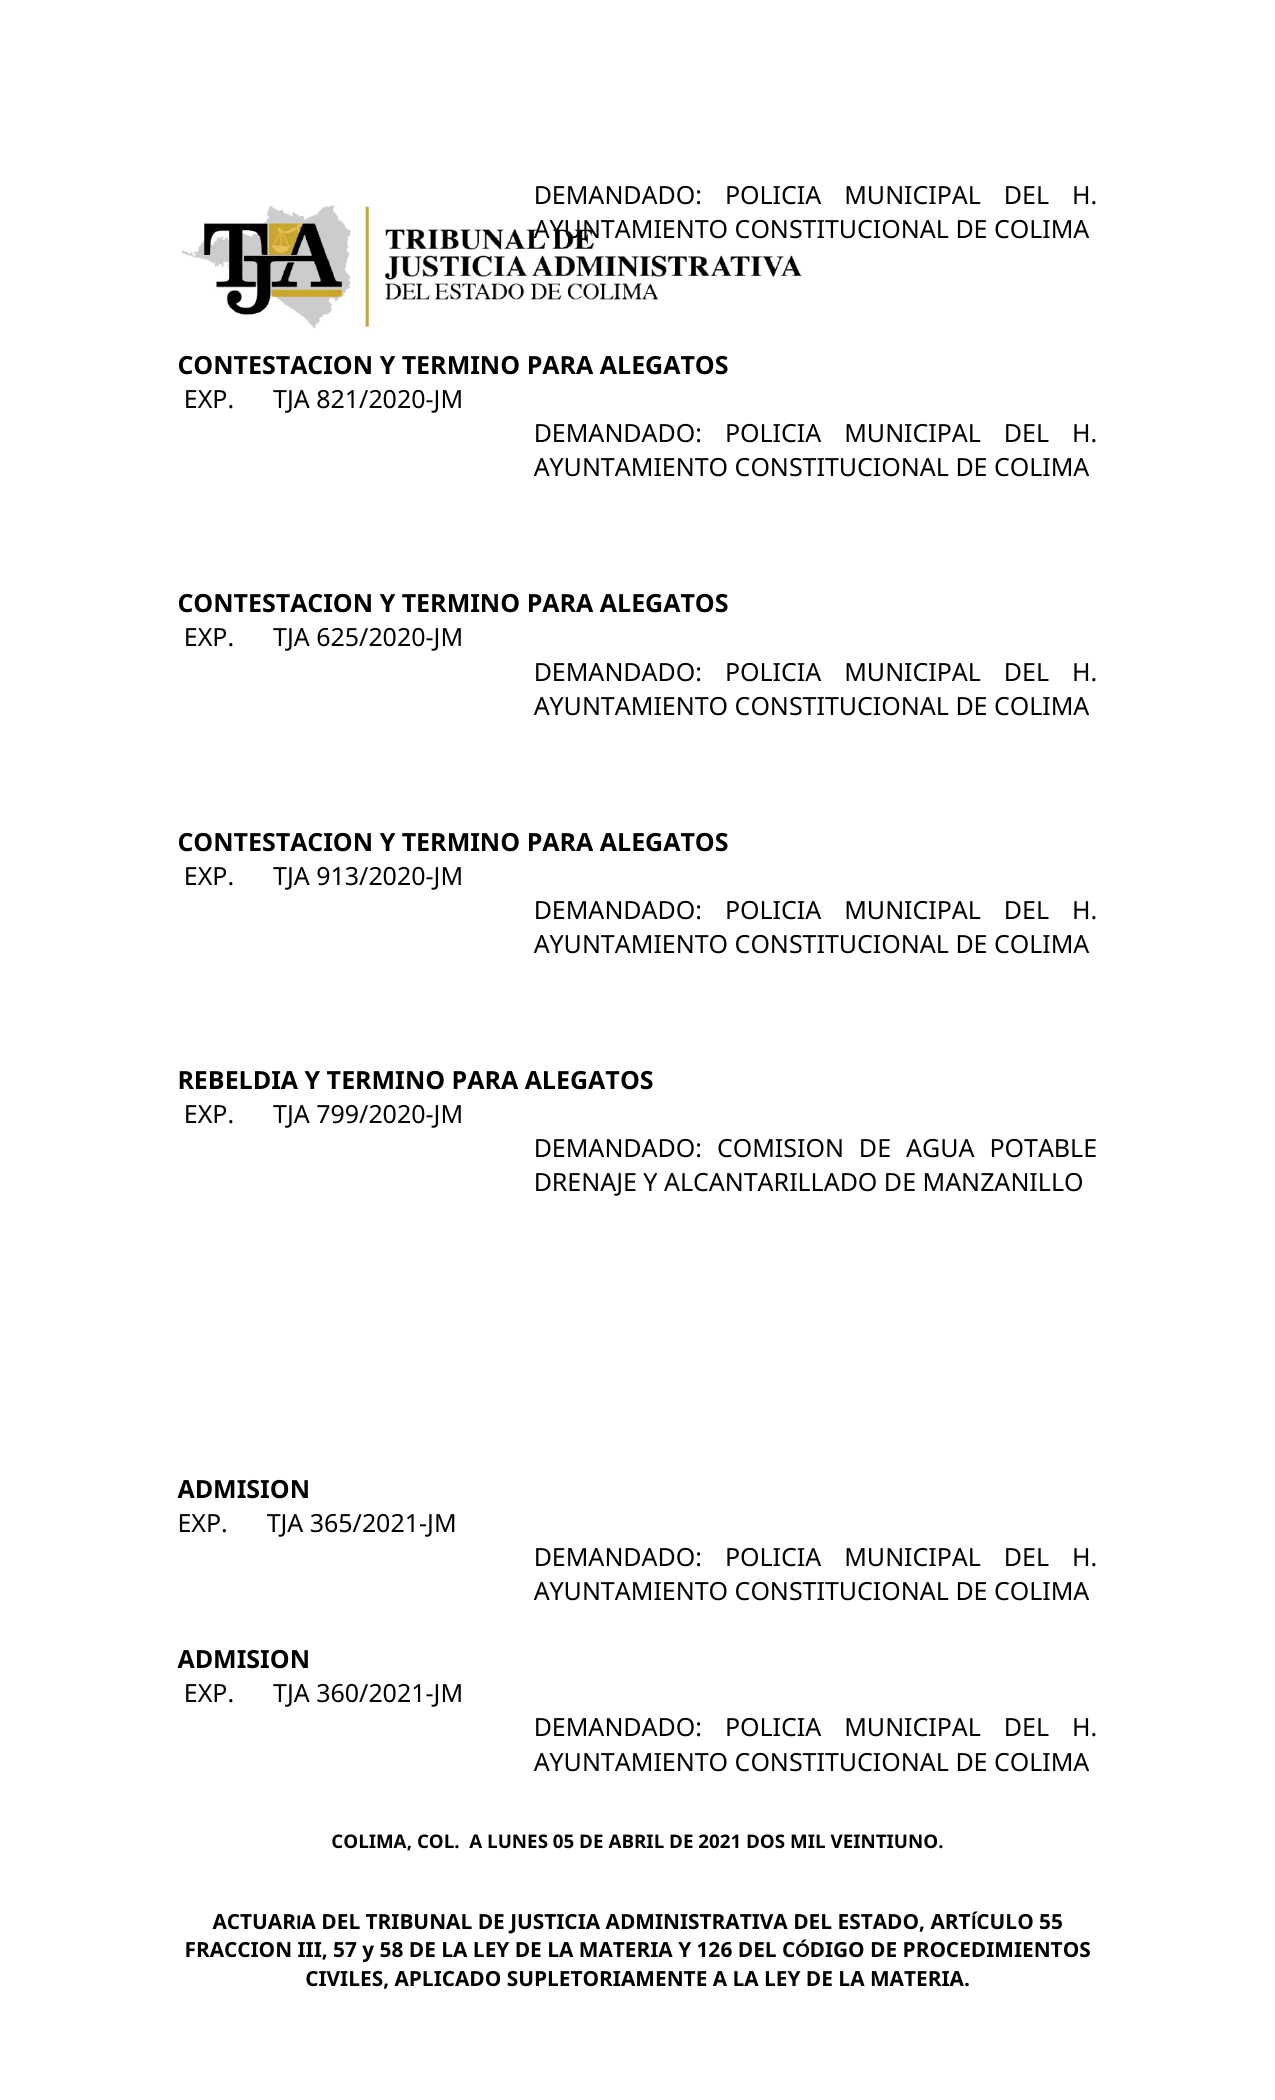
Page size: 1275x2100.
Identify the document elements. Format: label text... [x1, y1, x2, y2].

text ADMISION [177, 1472, 1098, 1506]
text COLIMA, COL. A LUNES 05 DE ABRIL DE 2021 DOS MIL VEINTIUNO. [177, 1828, 1098, 1854]
text DEMANDADO: COMISION DE AGUA POTABLE DRENAJE Y ALCANTARILLADO DE MANZANILLO [533, 1131, 1098, 1199]
text DEMANDADO: POLICIA MUNICIPAL DEL H. AYUNTAMIENTO CONSTITUCIONAL DE COLIMA [533, 1540, 1098, 1608]
text EXP. TJA 625/2020-JM [177, 620, 1098, 654]
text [533, 177, 1098, 245]
text CONTESTACION Y TERMINO PARA ALEGATOS [177, 586, 1098, 620]
text CONTESTACION Y TERMINO PARA ALEGATOS [177, 348, 1098, 382]
text CONTESTACION Y TERMINO PARA ALEGATOS [177, 824, 1098, 858]
text DEMANDADO: POLICIA MUNICIPAL DEL H. AYUNTAMIENTO CONSTITUCIONAL DE COLIMA [533, 1710, 1098, 1778]
picture [148, 118, 844, 406]
text ACTUARIA DEL TRIBUNAL DE JUSTICIA ADMINISTRATIVA DEL ESTADO, ARTÍCULO 55 FRACCION III, 57 y 58 DE LA LEY DE LA MATERIA Y 126 DEL CÓDIGO DE PROCEDIMIENTOS CIVILES, APLICADO SUPLETORIAMENTE A LA LEY DE LA MATERIA. [177, 1907, 1098, 1992]
text DEMANDADO: POLICIA MUNICIPAL DEL H. AYUNTAMIENTO CONSTITUCIONAL DE COLIMA [533, 654, 1098, 722]
text DEMANDADO: POLICIA MUNICIPAL DEL H. AYUNTAMIENTO CONSTITUCIONAL DE COLIMA [533, 893, 1098, 961]
text EXP. TJA 360/2021-JM [177, 1676, 1098, 1710]
text EXP. TJA 913/2020-JM [177, 858, 1098, 893]
text ADMISION [177, 1642, 1098, 1676]
text REBELDIA Y TERMINO PARA ALEGATOS [177, 1063, 1098, 1097]
text DEMANDADO: POLICIA MUNICIPAL DEL H. AYUNTAMIENTO CONSTITUCIONAL DE COLIMA [533, 416, 1098, 484]
text EXP. TJA 365/2021-JM [177, 1506, 1098, 1540]
text EXP. TJA 821/2020-JM [177, 382, 1098, 416]
text EXP. TJA 799/2020-JM [177, 1097, 1098, 1131]
